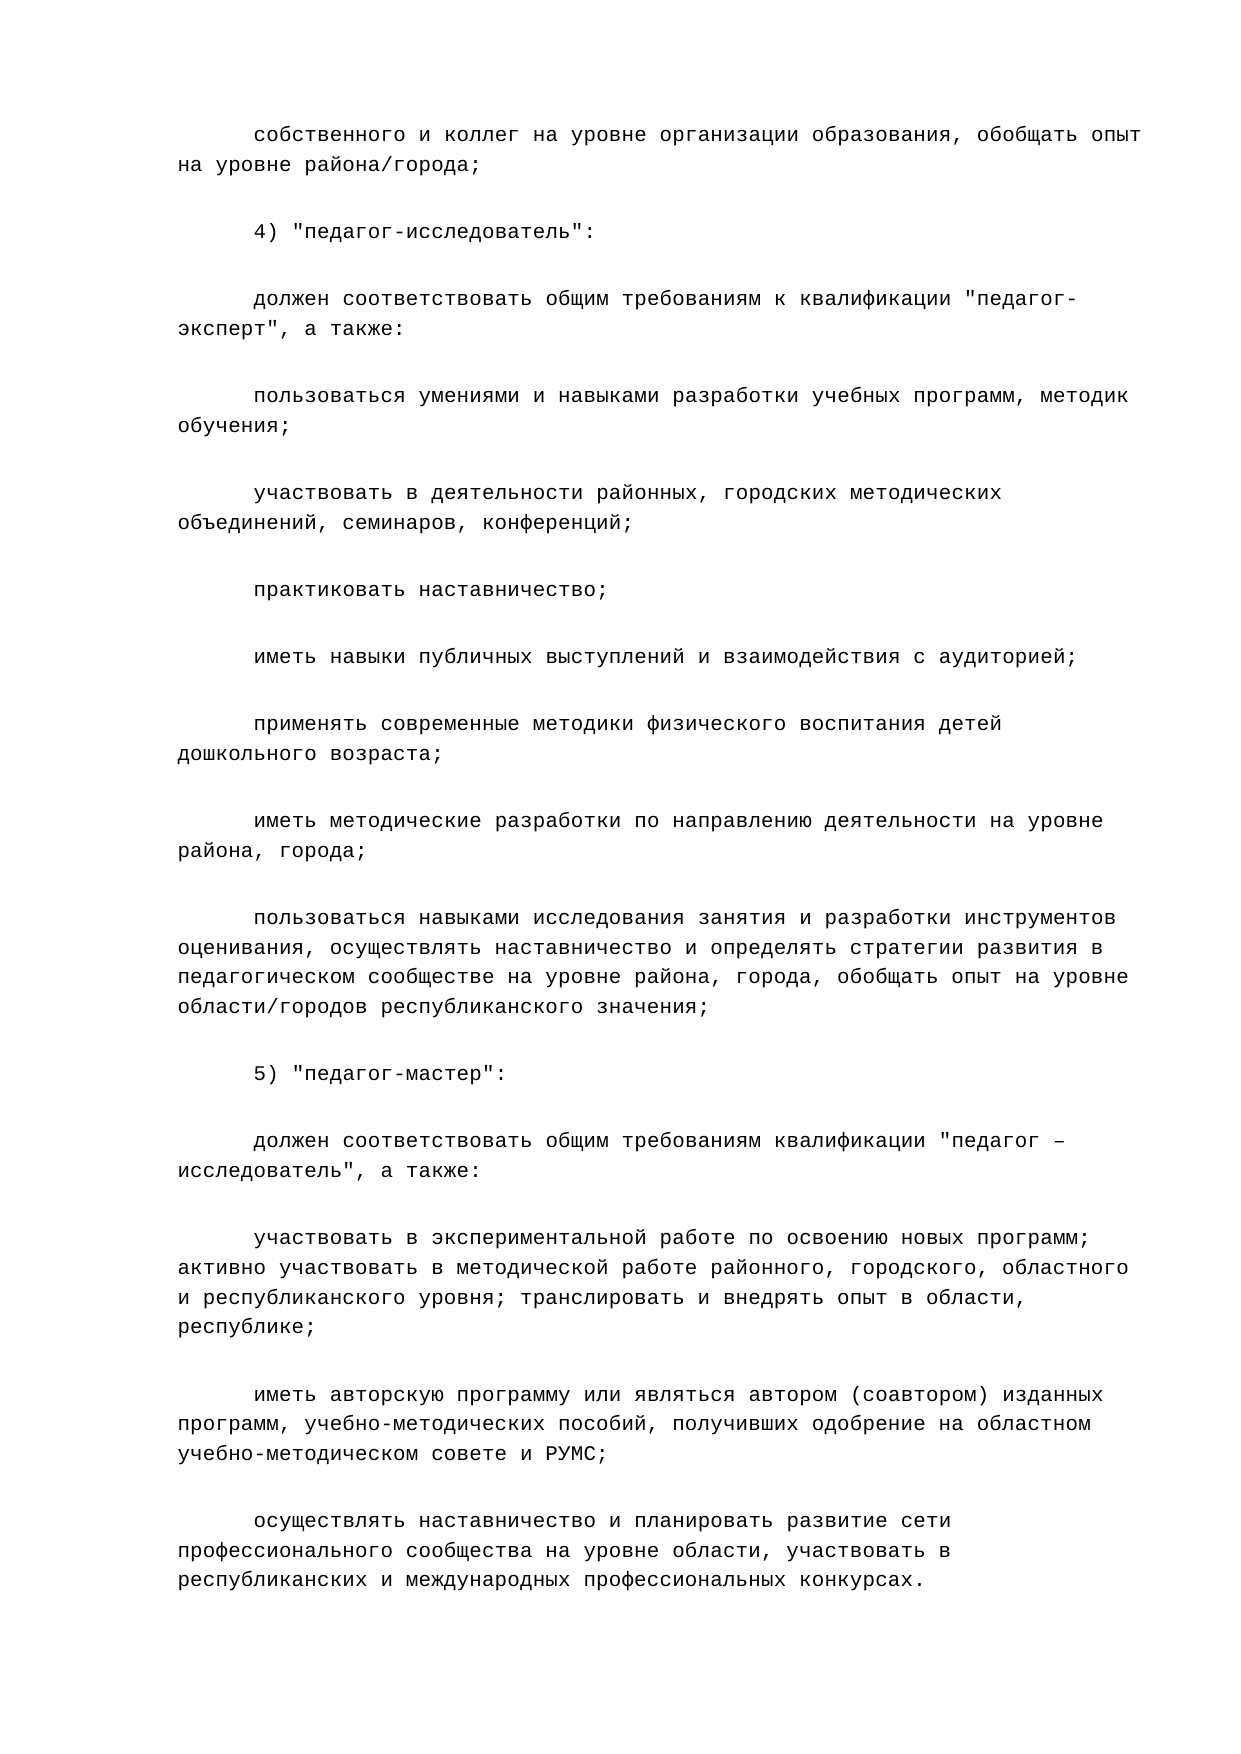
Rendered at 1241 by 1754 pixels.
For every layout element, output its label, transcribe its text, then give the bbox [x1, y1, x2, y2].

text иметь авторскую программу или являться автором (соавтором) изданных программ, учебно-методических пособий, получивших одобрение на областном учебно-методическом совете и РУМС; [177, 1377, 1152, 1467]
text должен соответствовать общим требованиям квалификации "педагог – исследователь", а также: [177, 1124, 1152, 1184]
text пользоваться умениями и навыками разработки учебных программ, методик обучения; [177, 379, 1152, 438]
text применять современные методики физического воспитания детей дошкольного возраста; [177, 707, 1152, 767]
text иметь навыки публичных выступлений и взаимодействия с аудиторией; [177, 640, 1152, 670]
text 4) "педагог-исследователь": [177, 215, 1152, 245]
text собственного и коллег на уровне организации образования, обобщать опыт на уровне района/города; [177, 118, 1152, 177]
text осуществлять наставничество и планировать развитие сети профессионального сообщества на уровне области, участвовать в республиканских и международных профессиональных конкурсах. [177, 1504, 1152, 1593]
text практиковать наставничество; [177, 573, 1152, 602]
text участвовать в экспериментальной работе по освоению новых программ; активно участвовать в методической работе районного, городского, областного и республиканского уровня; транслировать и внедрять опыт в области, республике; [177, 1221, 1152, 1340]
text участвовать в деятельности районных, городских методических объединений, семинаров, конференций; [177, 476, 1152, 535]
text иметь методические разработки по направлению деятельности на уровне района, города; [177, 804, 1152, 863]
text должен соответствовать общим требованиям к квалификации "педагог-эксперт", а также: [177, 282, 1152, 342]
text 5) "педагог-мастер": [177, 1057, 1152, 1087]
text пользоваться навыками исследования занятия и разработки инструментов оценивания, осуществлять наставничество и определять стратегии развития в педагогическом сообществе на уровне района, города, обобщать опыт на уровне области/городов республиканского значения; [177, 901, 1152, 1020]
